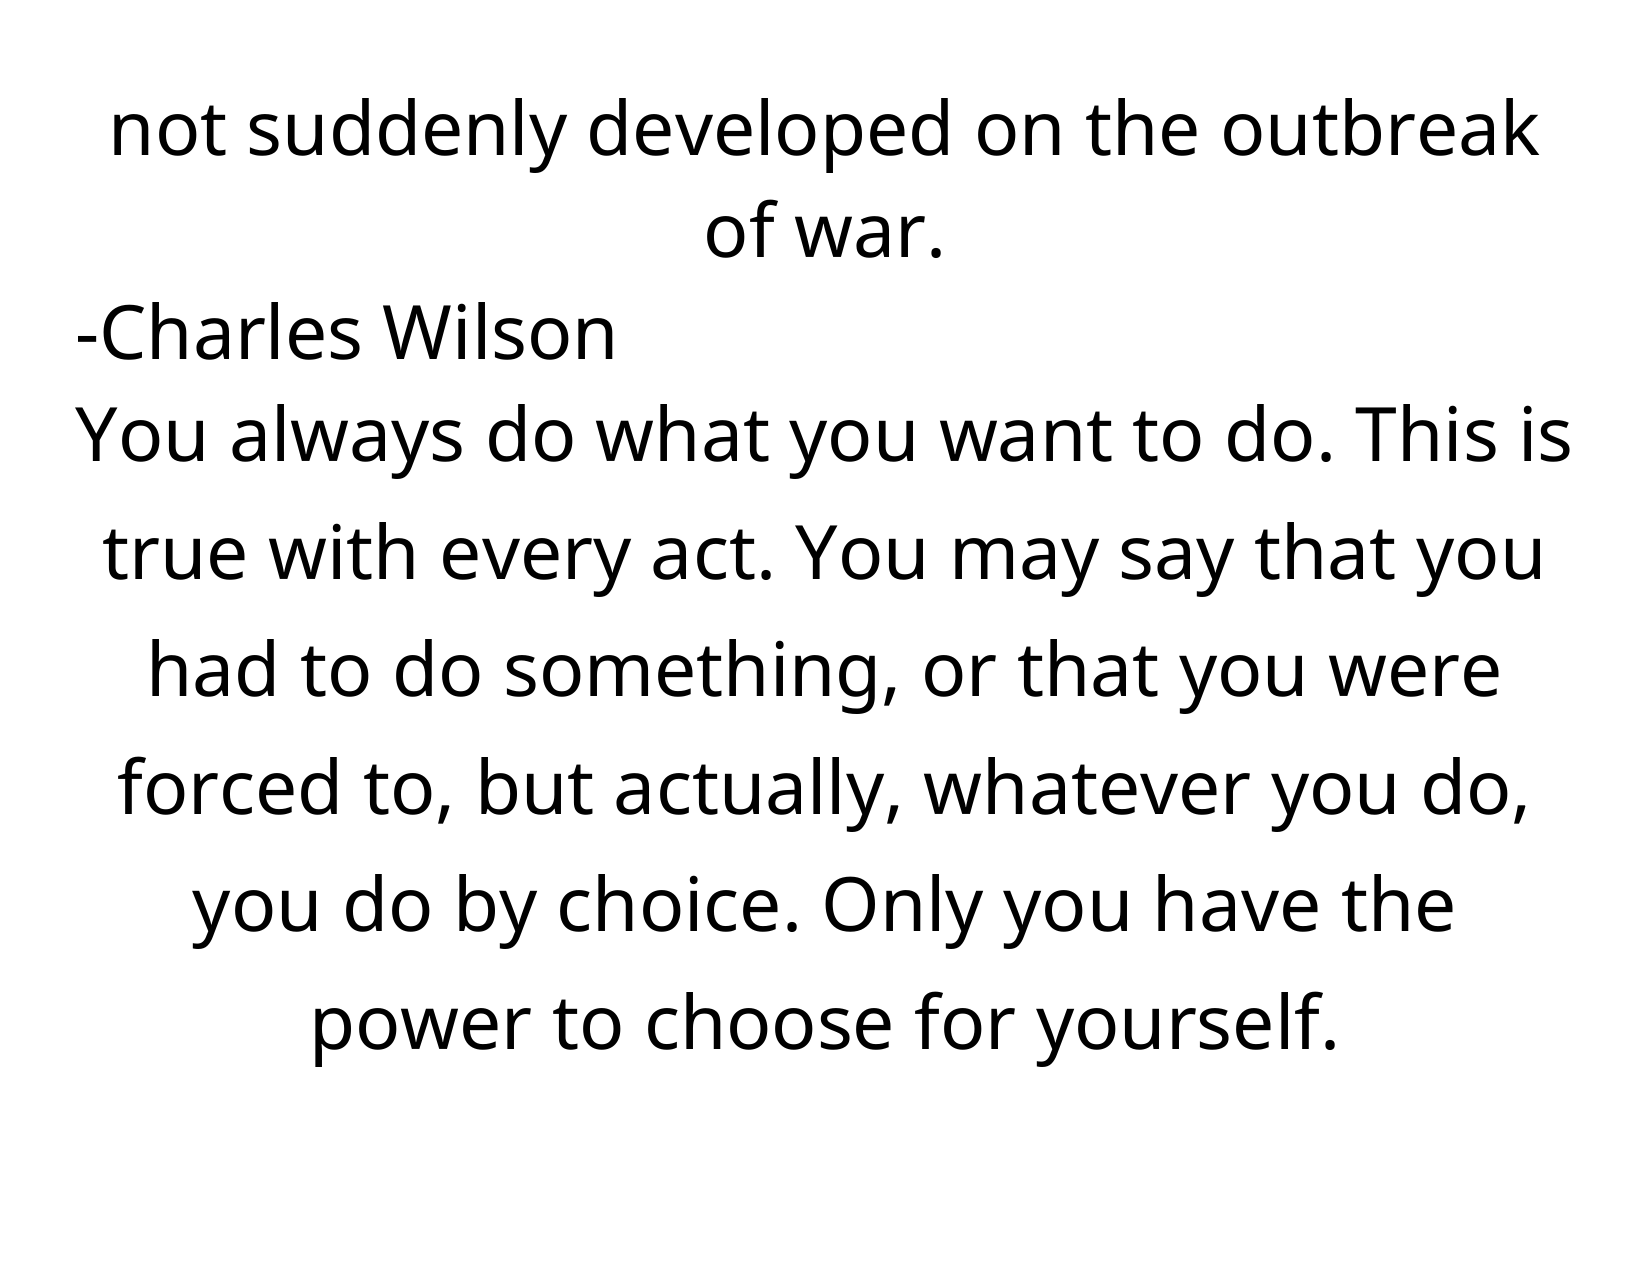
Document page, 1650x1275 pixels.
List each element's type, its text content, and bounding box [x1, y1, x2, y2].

text You always do what you want to do. This is true with every act. You may say that you had to do something, or that you were forced to, but actually, whatever you do, you do by choice. Only you have the power to choose for yourself. [75, 382, 1575, 1071]
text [75, 75, 1575, 279]
text -Charles Wilson [75, 279, 1575, 382]
